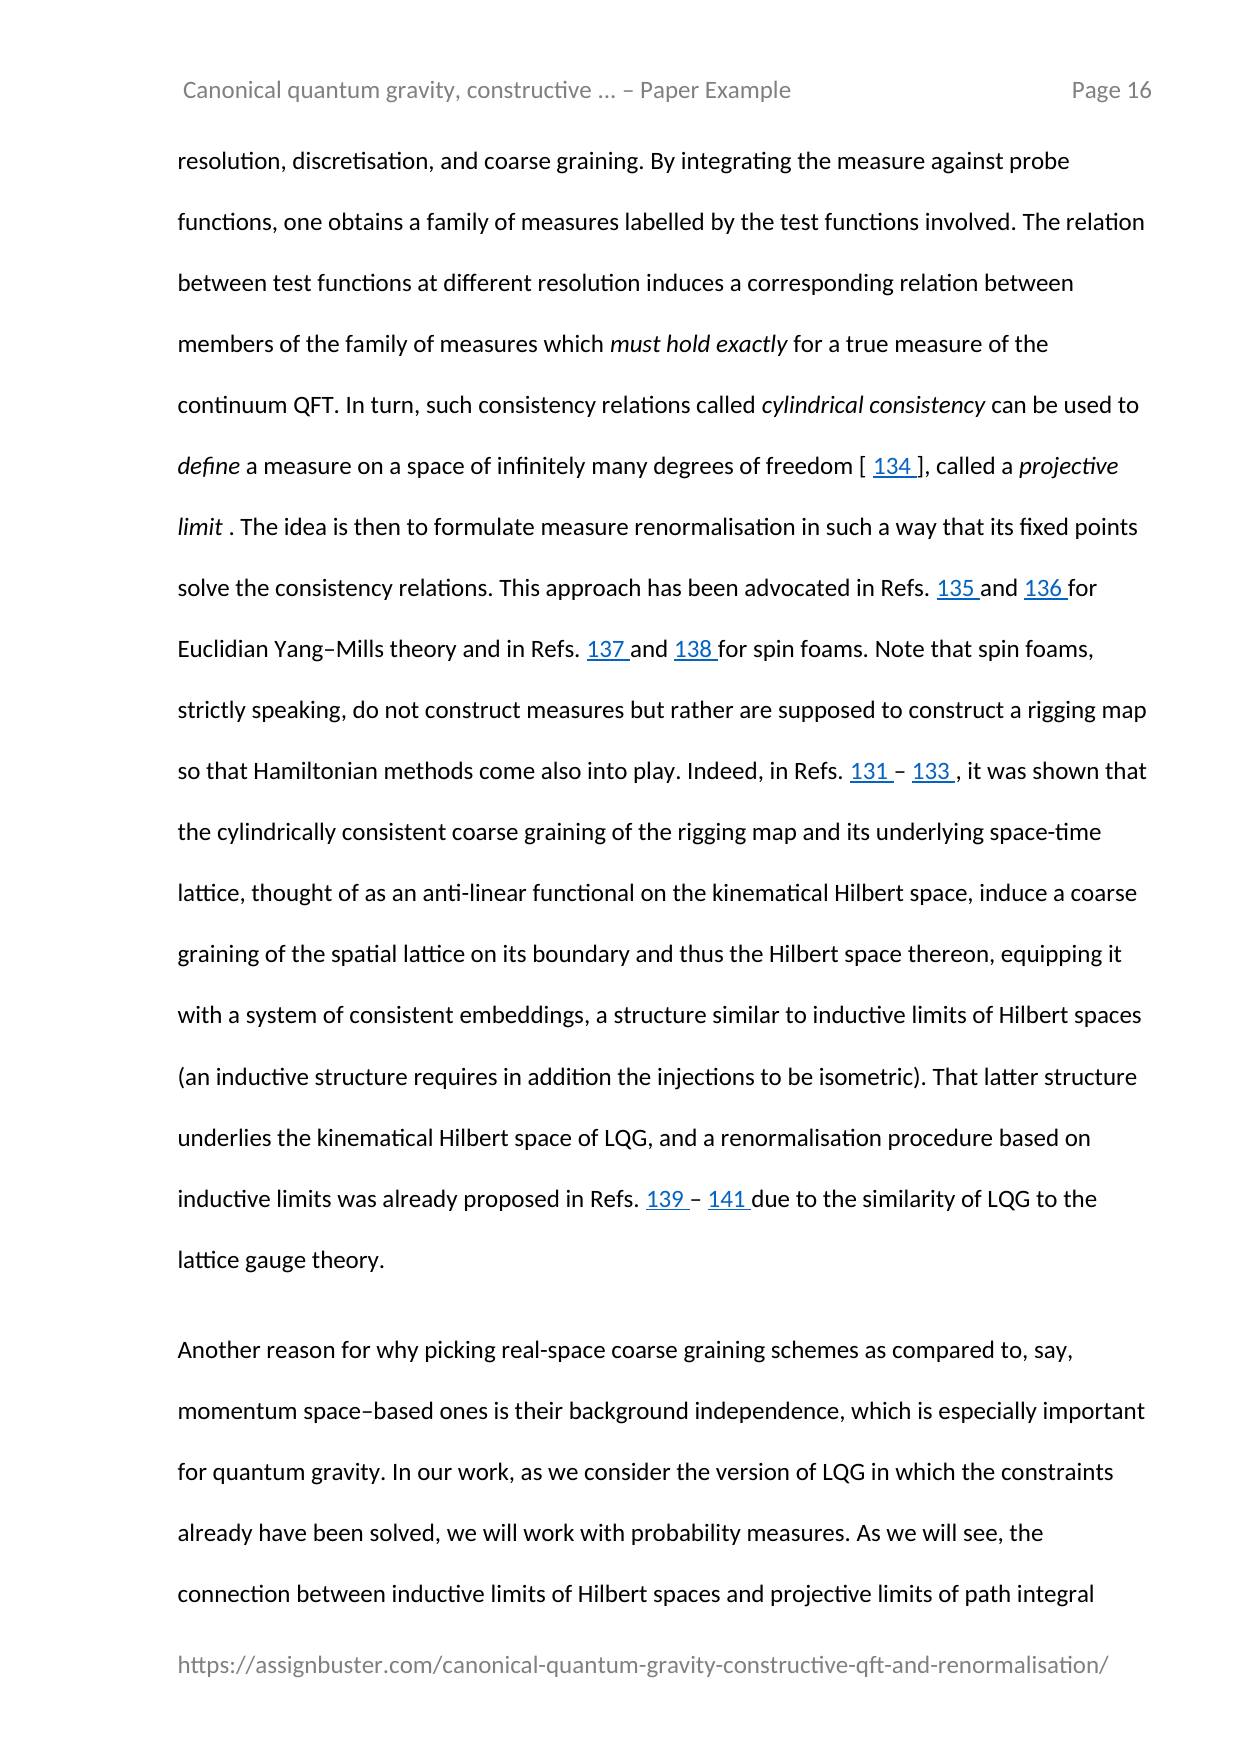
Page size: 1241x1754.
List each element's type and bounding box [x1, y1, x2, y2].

text [177, 145, 1152, 1274]
text [177, 1334, 1152, 1609]
